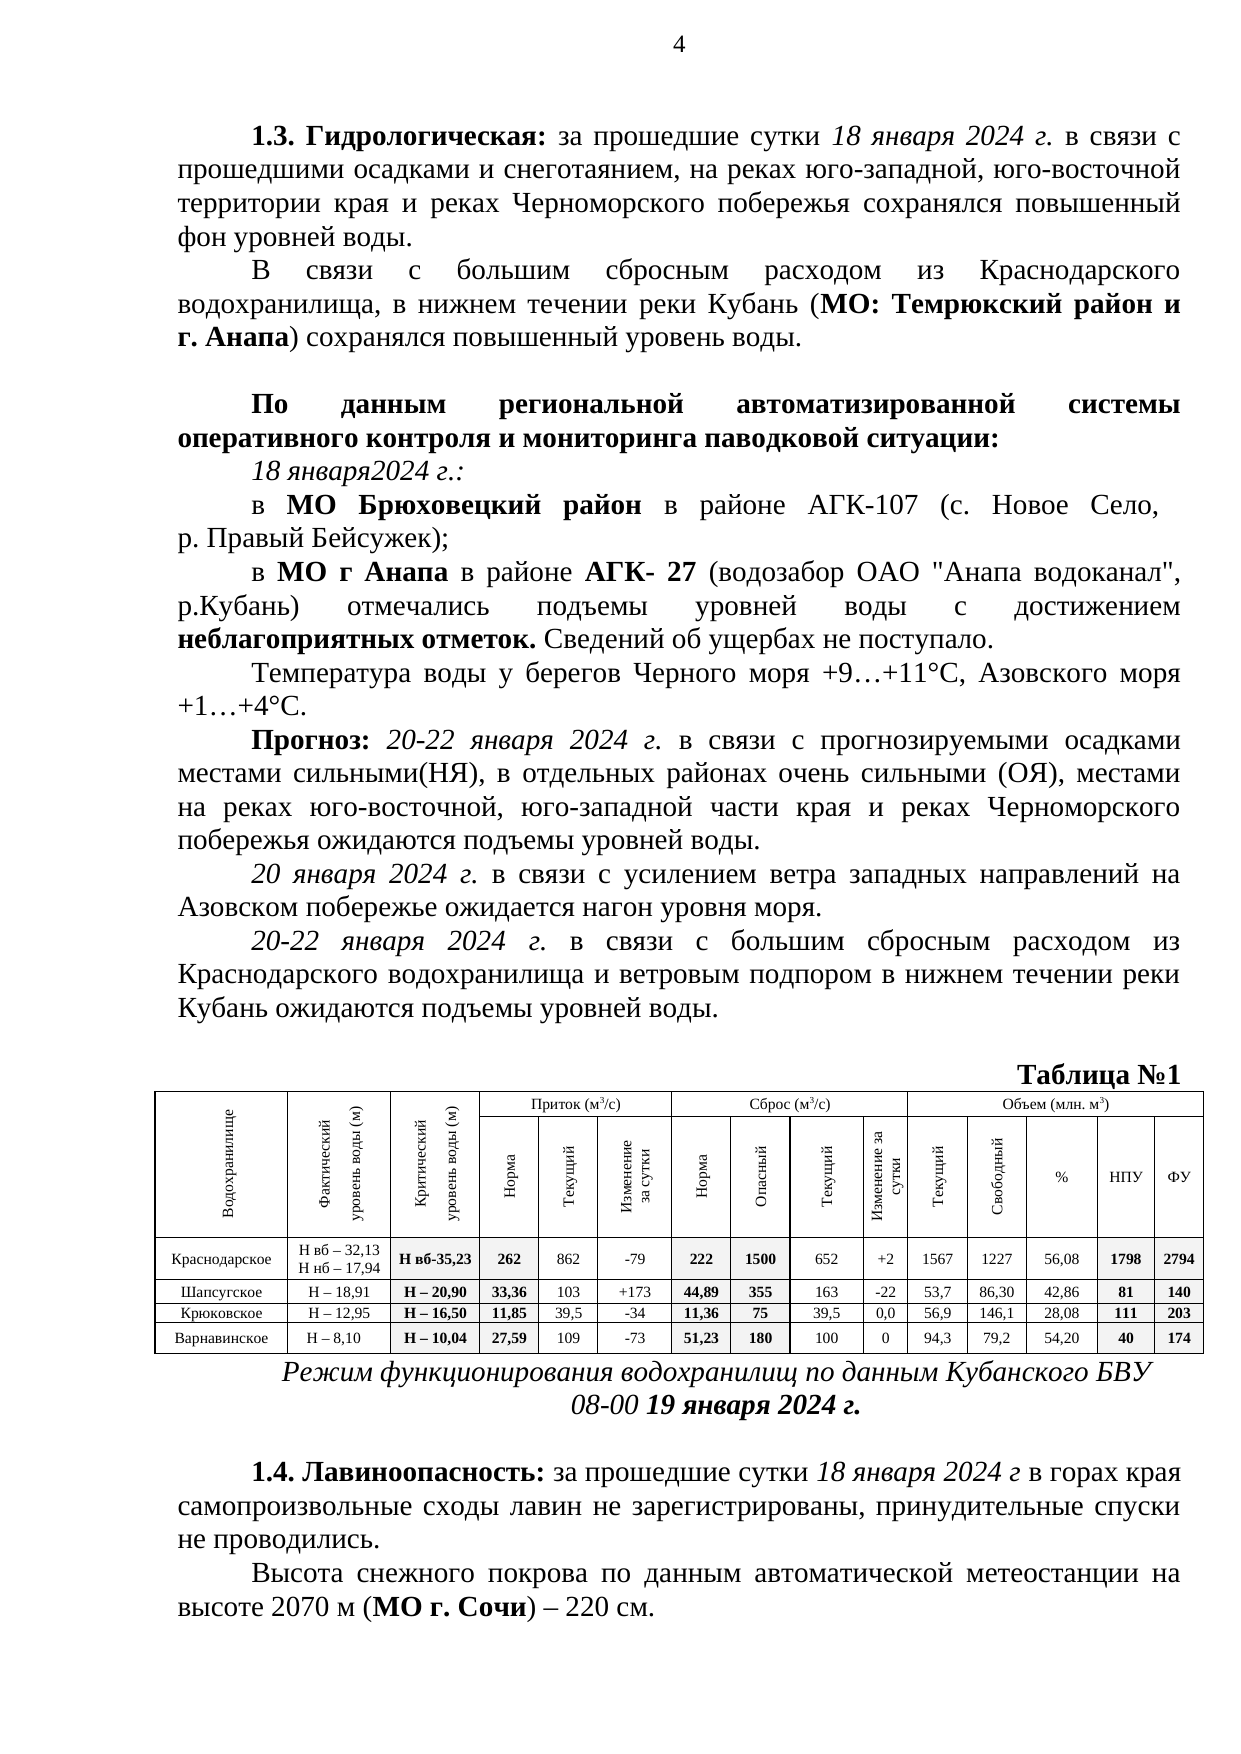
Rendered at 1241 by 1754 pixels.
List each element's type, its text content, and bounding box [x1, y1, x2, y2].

text 1.3. Гидрологическая: за прошедшие сутки 18 января 2024 г. в связи с прошедшими осадками и снеготаянием, на реках юго-западной, юго-восточной территории края и реках Черноморского побережья сохранялся повышенный фон уровней воды. [177, 118, 1181, 252]
table_cell 1500 [731, 1238, 789, 1279]
table_cell Шапсугское [156, 1280, 287, 1303]
table_cell 355 [731, 1280, 789, 1303]
table_cell 28,08 [1027, 1304, 1097, 1322]
table_cell ФУ [1155, 1117, 1203, 1237]
table_cell 163 [791, 1280, 863, 1303]
table_cell 862 [539, 1238, 597, 1279]
table_cell 109 [539, 1323, 597, 1353]
table_cell 203 [1155, 1304, 1203, 1322]
table_cell Н – 18,91 [288, 1280, 390, 1303]
table_cell Н вб – 32,13 Н нб – 17,94 [288, 1238, 390, 1279]
table_cell Крюковское [156, 1304, 287, 1322]
table_cell 56,08 [1027, 1238, 1097, 1279]
table_cell Норма [672, 1117, 730, 1237]
text в МО г Анапа в районе АГК- 27 (водозабор ОАО "Анапа водоканал", р.Кубань) отмечались подъемы уровней воды с достижением неблагоприятных отметок. Сведений об ущербах не поступало. [177, 554, 1181, 655]
table_header Критический уровень воды (м) [391, 1092, 479, 1237]
table_cell 94,3 [908, 1323, 967, 1353]
table_header Водохранилище [156, 1092, 287, 1237]
table_cell 51,23 [672, 1323, 730, 1353]
text 20-22 января 2024 г. в связи с большим сбросным расходом из Краснодарского водохранилища и ветровым подпором в нижнем течении реки Кубань ожидаются подъемы уровней воды. [177, 923, 1181, 1024]
table_cell 39,5 [791, 1304, 863, 1322]
table_cell Текущий [908, 1117, 967, 1237]
table_cell 222 [672, 1238, 730, 1279]
table_cell 100 [791, 1323, 863, 1353]
table_cell Н – 10,04 [391, 1323, 479, 1353]
table_cell 1798 [1098, 1238, 1154, 1279]
table_cell Изменение за сутки [598, 1117, 671, 1237]
table_cell 40 [1098, 1323, 1154, 1353]
text Режим функционирования водохранилищ по данным Кубанского БВУ [177, 1354, 1181, 1387]
table_cell 262 [480, 1238, 538, 1279]
text 08-00 19 января 2024 г. [177, 1387, 1181, 1421]
table_cell 1227 [968, 1238, 1026, 1279]
table_cell Свободный [968, 1117, 1026, 1237]
table_cell 180 [731, 1323, 789, 1353]
text 1.4. Лавиноопасность: за прошедшие сутки 18 января 2024 г в горах края самопроизвольные сходы лавин не зарегистрированы, принудительные спуски не проводились. [177, 1454, 1181, 1555]
table_cell Текущий [791, 1117, 863, 1237]
text Прогноз: 20-22 января 2024 г. в связи с прогнозируемыми осадками местами сильными(НЯ), в отдельных районах очень сильными (ОЯ), местами на реках юго-восточной, юго-западной части края и реках Черноморского побережья ожидаются подъемы уровней воды. [177, 722, 1181, 856]
table_cell -79 [598, 1238, 671, 1279]
table_cell 652 [791, 1238, 863, 1279]
table_cell Норма [480, 1117, 538, 1237]
table_cell 0 [864, 1323, 907, 1353]
table_cell -22 [864, 1280, 907, 1303]
table_cell 146,1 [968, 1304, 1026, 1322]
table_cell Н вб-35,23 [391, 1238, 479, 1279]
table_cell Текущий [539, 1117, 597, 1237]
table_cell 11,85 [480, 1304, 538, 1322]
table_cell 2794 [1155, 1238, 1203, 1279]
table_cell +173 [598, 1280, 671, 1303]
table_cell 86,30 [968, 1280, 1026, 1303]
table_cell 140 [1155, 1280, 1203, 1303]
table_cell 44,89 [672, 1280, 730, 1303]
text По данным региональной автоматизированной системы оперативного контроля и мониторинга паводковой ситуации: [177, 386, 1181, 453]
table_cell 81 [1098, 1280, 1154, 1303]
table_cell 75 [731, 1304, 789, 1322]
text Таблица №1 [177, 1057, 1181, 1091]
table_cell Н – 12,95 [288, 1304, 390, 1322]
table_cell 33,36 [480, 1280, 538, 1303]
table_cell Н – 8,10 [288, 1323, 390, 1353]
table_cell Н – 16,50 [391, 1304, 479, 1322]
table_header Объем (млн. м3) [908, 1092, 1203, 1116]
table_cell +2 [864, 1238, 907, 1279]
table_cell 39,5 [539, 1304, 597, 1322]
table_cell 53,7 [908, 1280, 967, 1303]
table_cell -34 [598, 1304, 671, 1322]
table_cell 1567 [908, 1238, 967, 1279]
table_cell 103 [539, 1280, 597, 1303]
table_cell Опасный [731, 1117, 789, 1237]
text Высота снежного покрова по данным автоматической метеостанции на высоте 2070 м (МО г. Сочи) – 220 см. [177, 1555, 1181, 1622]
table_cell 56,9 [908, 1304, 967, 1322]
table_cell Н – 20,90 [391, 1280, 479, 1303]
table_header Фактический уровень воды (м) [288, 1092, 390, 1237]
table_cell Варнавинское [156, 1323, 287, 1353]
text 18 января2024 г.: [177, 453, 1181, 487]
text Температура воды у берегов Черного моря +9…+11°С, Азовского моря +1…+4°С. [177, 655, 1181, 722]
text В связи с большим сбросным расходом из Краснодарского водохранилища, в нижнем течении реки Кубань (МО: Темрюкский район и г. Анапа) сохранялся повышенный уровень воды. [177, 252, 1181, 353]
table_cell % [1027, 1117, 1097, 1237]
table_header Приток (м3/с) [480, 1092, 671, 1116]
table_cell 79,2 [968, 1323, 1026, 1353]
table_cell Изменение за сутки [864, 1117, 907, 1237]
text 20 января 2024 г. в связи с усилением ветра западных направлений на Азовском побережье ожидается нагон уровня моря. [177, 856, 1181, 923]
table_header Сброс (м3/с) [672, 1092, 907, 1116]
table_cell -73 [598, 1323, 671, 1353]
table_cell 42,86 [1027, 1280, 1097, 1303]
table_cell 54,20 [1027, 1323, 1097, 1353]
table_cell 174 [1155, 1323, 1203, 1353]
table_cell 111 [1098, 1304, 1154, 1322]
table_cell 11,36 [672, 1304, 730, 1322]
table_cell 27,59 [480, 1323, 538, 1353]
table_cell НПУ [1098, 1117, 1154, 1237]
text в МО Брюховецкий район в районе АГК-107 (с. Новое Село, р. Правый Бейсужек); [177, 487, 1181, 554]
table_cell Краснодарское [156, 1238, 287, 1279]
table_cell 0,0 [864, 1304, 907, 1322]
